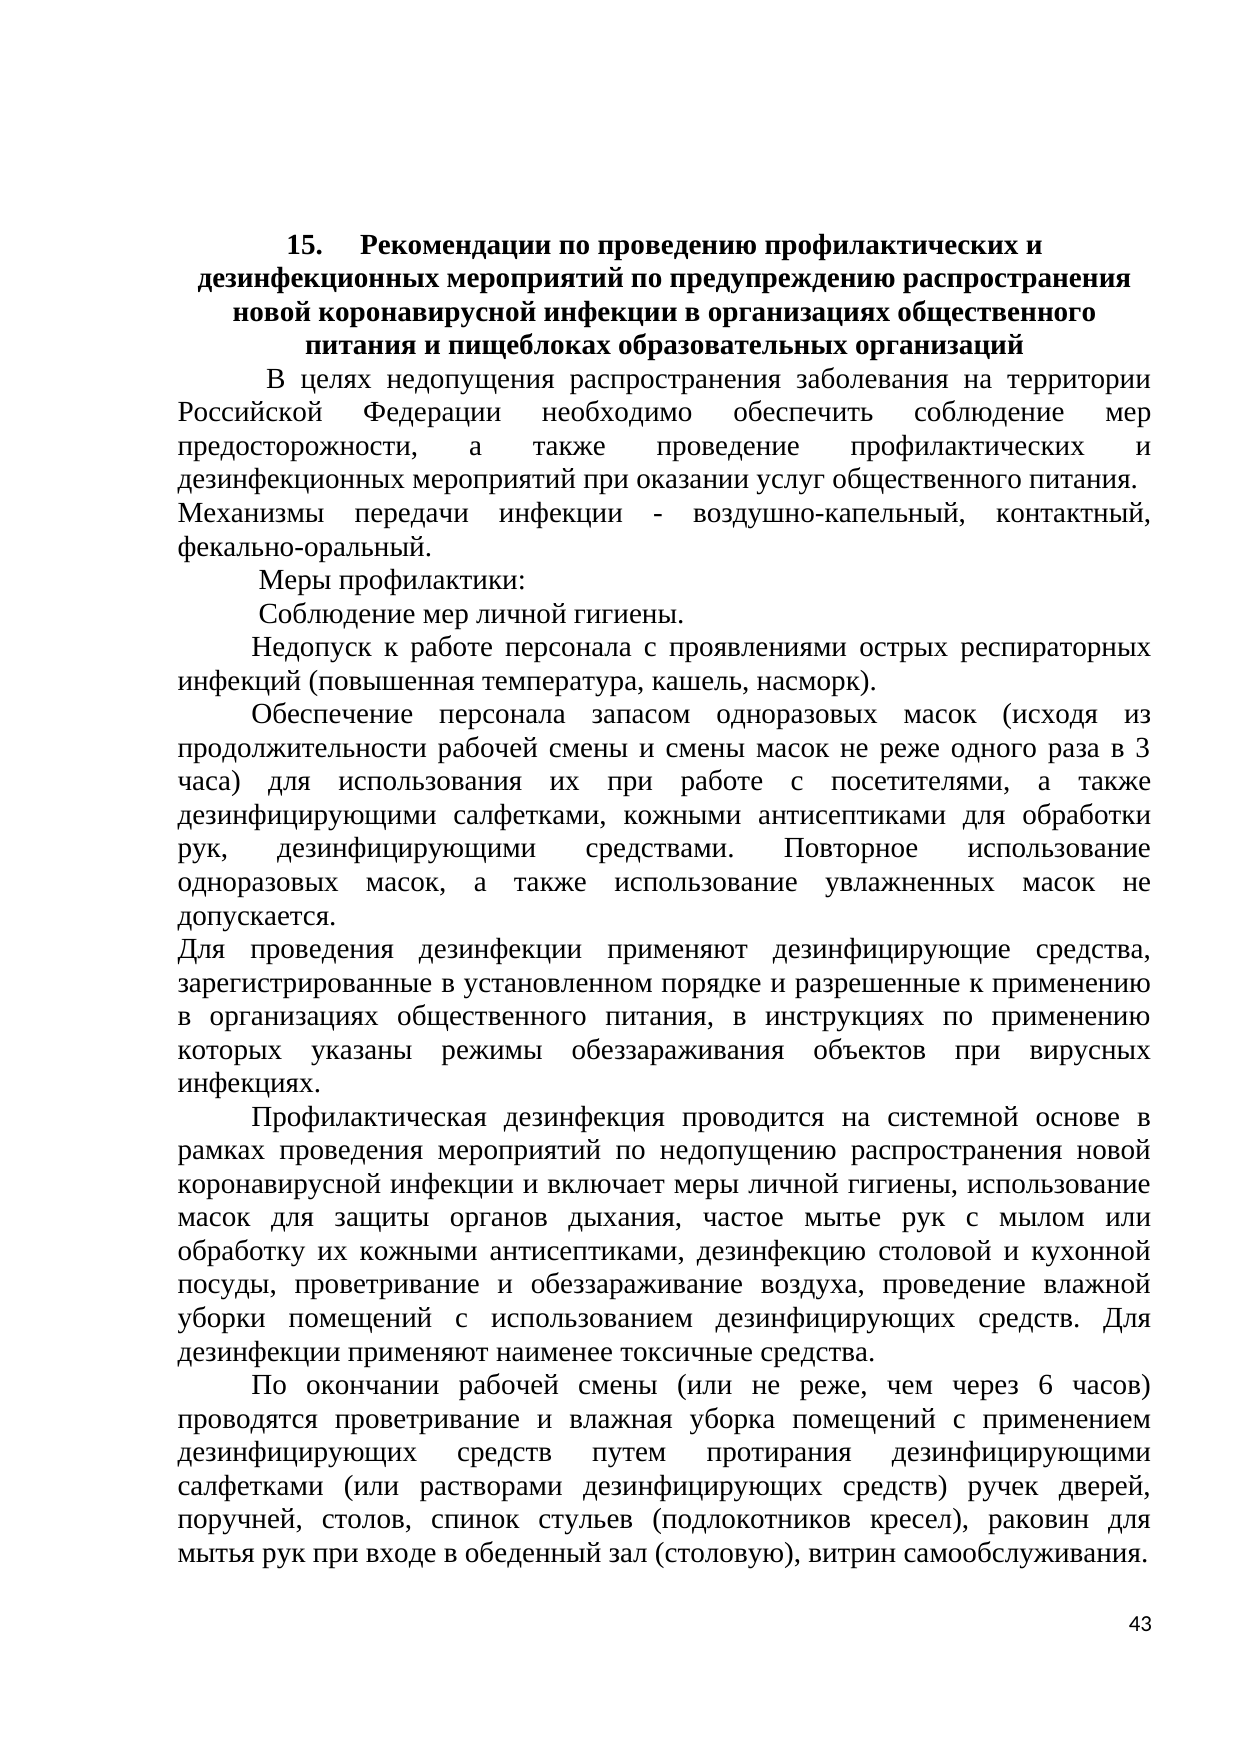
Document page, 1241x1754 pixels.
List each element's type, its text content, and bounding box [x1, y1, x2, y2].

text Меры профилактики: [177, 562, 1152, 596]
text Механизмы передачи инфекции - воздушно-капельный, контактный, фекально-оральный. [177, 495, 1152, 562]
text Профилактическая дезинфекция проводится на системной основе в рамках проведения мероприятий по недопущению распространения новой коронавирусной инфекции и включает меры личной гигиены, использование масок для защиты органов дыхания, частое мытье рук с мылом или обработку их кожными антисептиками, дезинфекцию столовой и кухонной посуды, проветривание и обеззараживание воздуха, проведение влажной уборки помещений с использованием дезинфицирующих средств. Для дезинфекции применяют наименее токсичные средства. [177, 1099, 1152, 1367]
list Рекомендации по проведению профилактических и дезинфекционных мероприятий по предупреждению распространения новой коронавирусной инфекции в организациях общественного питания и пищеблоках образовательных организаций [177, 227, 1152, 361]
text По окончании рабочей смены (или не реже, чем через 6 часов) проводятся проветривание и влажная уборка помещений с применением дезинфицирующих средств путем протирания дезинфицирующими салфетками (или растворами дезинфицирующих средств) ручек дверей, поручней, столов, спинок стульев (подлокотников кресел), раковин для мытья рук при входе в обеденный зал (столовую), витрин самообслуживания. [177, 1367, 1152, 1568]
text Соблюдение мер личной гигиены. [177, 596, 1152, 629]
text Недопуск к работе персонала с проявлениями острых респираторных инфекций (повышенная температура, кашель, насморк). [177, 629, 1152, 696]
text Обеспечение персонала запасом одноразовых масок (исходя из продолжительности рабочей смены и смены масок не реже одного раза в 3 часа) для использования их при работе с посетителями, а также дезинфицирующими салфетками, кожными антисептиками для обработки рук, дезинфицирующими средствами. Повторное использование одноразовых масок, а также использование увлажненных масок не допускается. [177, 696, 1152, 931]
text Для проведения дезинфекции применяют дезинфицирующие средства, зарегистрированные в установленном порядке и разрешенные к применению в организациях общественного питания, в инструкциях по применению которых указаны режимы обеззараживания объектов при вирусных инфекциях. [177, 931, 1152, 1099]
text В целях недопущения распространения заболевания на территории Российской Федерации необходимо обеспечить соблюдение мер предосторожности, а также проведение профилактических и дезинфекционных мероприятий при оказании услуг общественного питания. [177, 361, 1152, 495]
